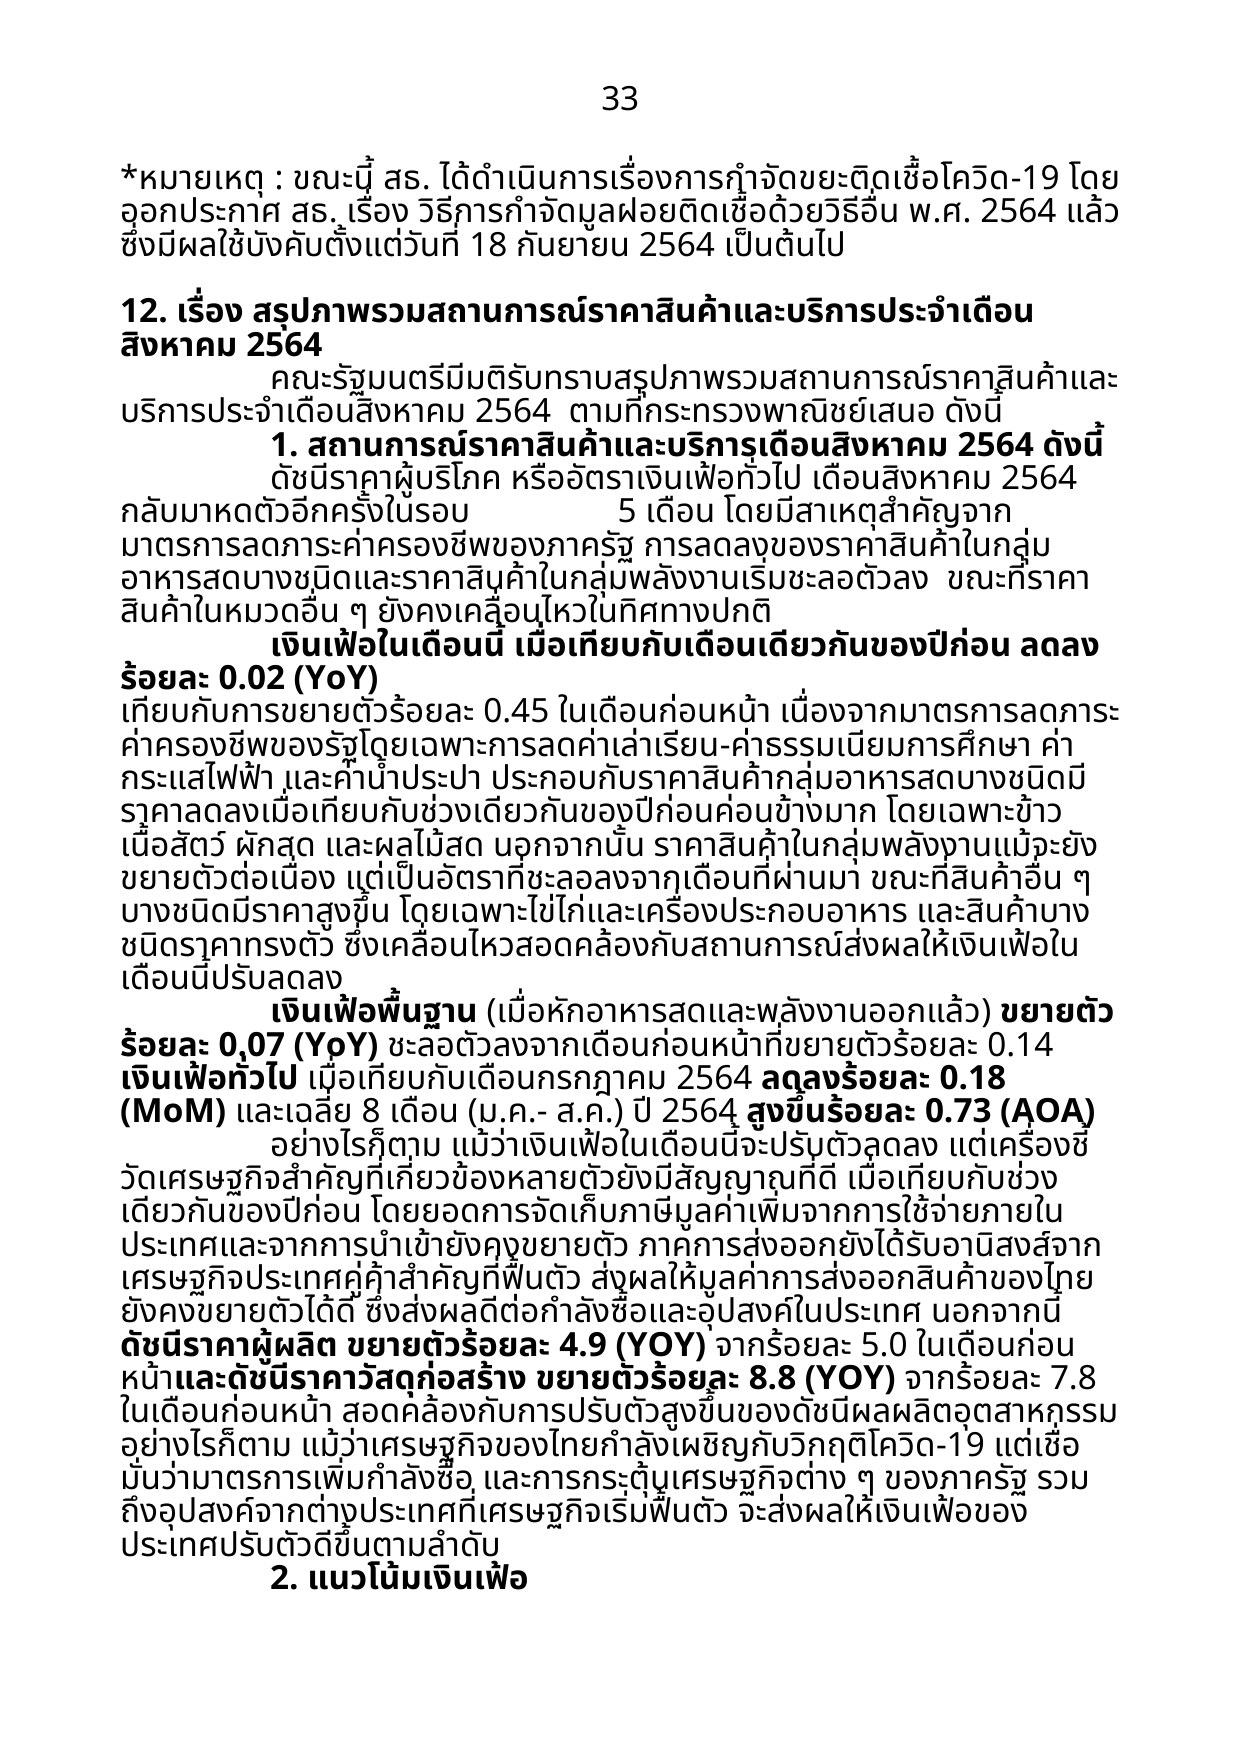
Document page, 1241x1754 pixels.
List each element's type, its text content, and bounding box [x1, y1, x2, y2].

text ดัชนีราคาผู้บริโภค หรืออัตราเงินเฟ้อทั่วไป เดือนสิงหาคม 2564 กลับมาหดตัวอีกครั้งในรอบ 5 เดือน โดยมีสาเหตุสำคัญจากมาตรการลดภาระค่าครองชีพของภาครัฐ การลดลงของราคาสินค้าในกลุ่มอาหารสดบางชนิดและราคาสินค้าในกลุ่มพลังงานเริ่มชะลอตัวลง ขณะที่ราคาสินค้าในหมวดอื่น ๆ ยังคงเคลื่อนไหวในทิศทางปกติ [120, 463, 1120, 629]
text เงินเฟ้อพื้นฐาน (เมื่อหักอาหารสดและพลังงานออกแล้ว) ขยายตัวร้อยละ 0.07 (YoY) ชะลอตัวลงจากเดือนก่อนหน้าที่ขยายตัวร้อยละ 0.14 เงินเฟ้อทั่วไป เมื่อเทียบกับเดือนกรกฎาคม 2564 ลดลงร้อยละ 0.18 (MoM) และเฉลี่ย 8 เดือน (ม.ค.- ส.ค.) ปี 2564 สูงขึ้นร้อยละ 0.73 (AOA) [120, 996, 1120, 1129]
text 1. สถานการณ์ราคาสินค้าและบริการเดือนสิงหาคม 2564 ดังนี้ [120, 429, 1120, 463]
text เทียบกับการขยายตัวร้อยละ 0.45 ในเดือนก่อนหน้า เนื่องจากมาตรการลดภาระค่าครองชีพของรัฐโดยเฉพาะการลดค่าเล่าเรียน-ค่าธรรมเนียมการศึกษา ค่ากระแสไฟฟ้า และค่าน้ำประปา ประกอบกับราคาสินค้ากลุ่มอาหารสดบางชนิดมีราคาลดลงเมื่อเทียบกับช่วงเดียวกันของปีก่อนค่อนข้างมาก โดยเฉพาะข้าว เนื้อสัตว์ ผักสด และผลไม้สด นอกจากนั้น ราคาสินค้าในกลุ่มพลังงานแม้จะยังขยายตัวต่อเนื่อง แต่เป็นอัตราที่ชะลอลงจากเดือนที่ผ่านมา ขณะที่สินค้าอื่น ๆ บางชนิดมีราคาสูงขึ้น โดยเฉพาะไข่ไก่และเครื่องประกอบอาหาร และสินค้าบางชนิดราคาทรงตัว ซึ่งเคลื่อนไหวสอดคล้องกับสถานการณ์ส่งผลให้เงินเฟ้อในเดือนนี้ปรับลดลง [120, 696, 1120, 996]
text อย่างไรก็ตาม แม้ว่าเงินเฟ้อในเดือนนี้จะปรับตัวลดลง แต่เครื่องชี้วัดเศรษฐกิจสำคัญที่เกี่ยวข้องหลายตัวยังมีสัญญาณที่ดี เมื่อเทียบกับช่วงเดียวกันของปีก่อน โดยยอดการจัดเก็บภาษีมูลค่าเพิ่มจากการใช้จ่ายภายในประเทศและจากการนำเข้ายังคงขยายตัว ภาคการส่งออกยังได้รับอานิสงส์จากเศรษฐกิจประเทศคู่ค้าสำคัญที่ฟื้นตัว ส่งผลให้มูลค่าการส่งออกสินค้าของไทยยังคงขยายตัวได้ดี ซึ่งส่งผลดีต่อกำลังซื้อและอุปสงค์ในประเทศ นอกจากนี้ ดัชนีราคาผู้ผลิต ขยายตัวร้อยละ 4.9 (YOY) จากร้อยละ 5.0 ในเดือนก่อนหน้าและดัชนีราคาวัสดุก่อสร้าง ขยายตัวร้อยละ 8.8 (YOY) จากร้อยละ 7.8 ในเดือนก่อนหน้า สอดคล้องกับการปรับตัวสูงขึ้นของดัชนีผลผลิตอุตสาหกรรม อย่างไรก็ตาม แม้ว่าเศรษฐกิจของไทยกำลังเผชิญกับวิกฤติโควิด-19 แต่เชื่อมั่นว่ามาตรการเพิ่มกำลังซื้อ และการกระตุ้นเศรษฐกิจต่าง ๆ ของภาครัฐ รวมถึงอุปสงค์จากต่างประเทศที่เศรษฐกิจเริ่มฟื้นตัว จะส่งผลให้เงินเฟ้อของประเทศปรับตัวดีขึ้นตามลำดับ [120, 1129, 1120, 1563]
text เงินเฟ้อในเดือนนี้ เมื่อเทียบกับเดือนเดียวกันของปีก่อน ลดลงร้อยละ 0.02 (YoY) [120, 629, 1120, 696]
text *หมายเหตุ : ขณะนี้ สธ. ได้ดำเนินการเรื่องการกำจัดขยะติดเชื้อโควิด-19 โดยออกประกาศ สธ. เรื่อง วิธีการกำจัดมูลฝอยติดเชื้อด้วยวิธีอื่น พ.ศ. 2564 แล้ว ซึ่งมีผลใช้บังคับตั้งแต่วันที่ 18 กันยายน 2564 เป็นต้นไป [120, 163, 1120, 263]
text 12. เรื่อง สรุปภาพรวมสถานการณ์ราคาสินค้าและบริการประจำเดือนสิงหาคม 2564 [120, 296, 1120, 363]
text คณะรัฐมนตรีมีมติรับทราบสรุปภาพรวมสถานการณ์ราคาสินค้าและบริการประจำเดือนสิงหาคม 2564 ตามที่กระทรวงพาณิชย์เสนอ ดังนี้ [120, 363, 1120, 429]
text 2. แนวโน้มเงินเฟ้อ [120, 1563, 1120, 1596]
